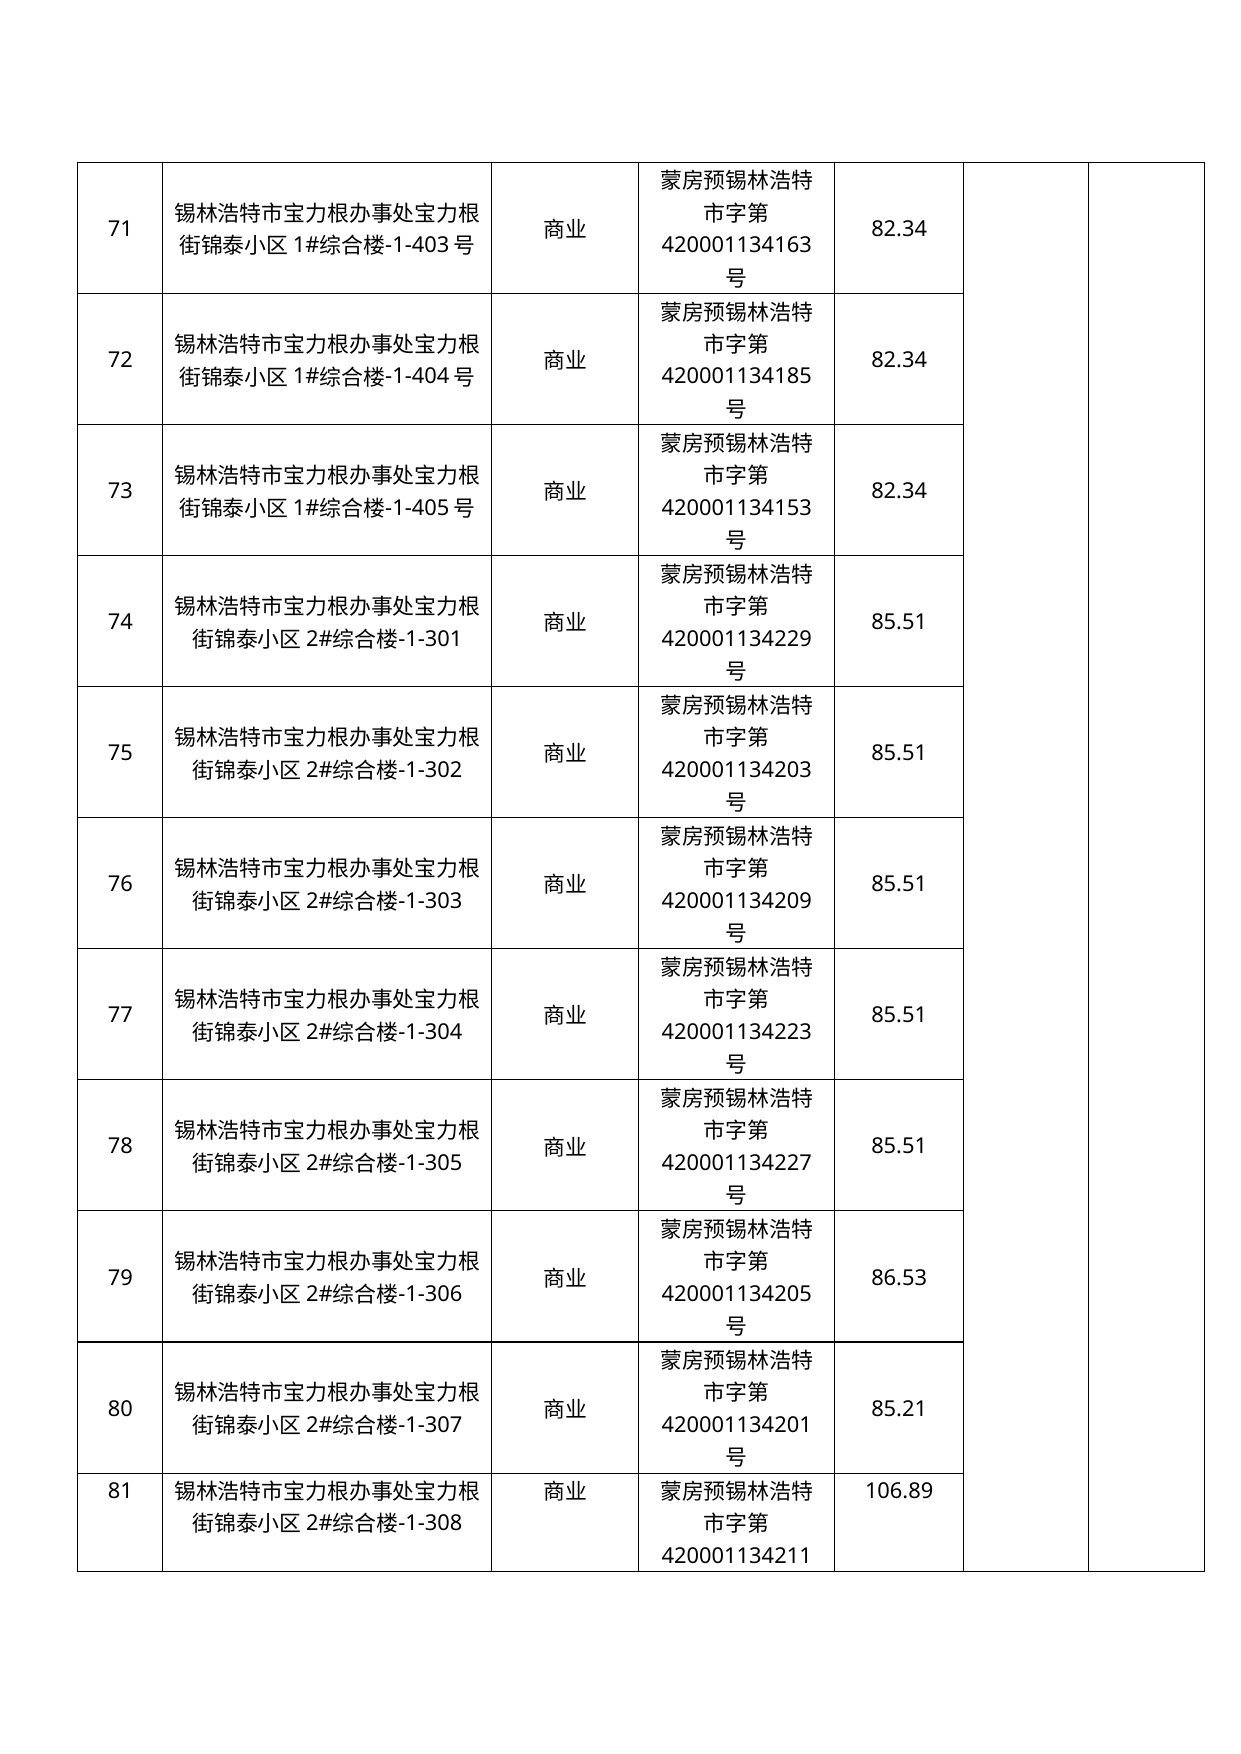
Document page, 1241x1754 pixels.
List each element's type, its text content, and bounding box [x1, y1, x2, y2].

table_cell 73 [78, 425, 162, 555]
table_cell 82.34 [835, 425, 963, 555]
table_cell 82.34 [835, 163, 963, 293]
table_cell 锡林浩特市宝力根办事处宝力根街锦泰小区2#综合楼-1-303 [163, 818, 491, 948]
table_cell 蒙房预锡林浩特市字第420001134209号 [639, 818, 834, 948]
table_cell 蒙房预锡林浩特市字第420001134229号 [639, 556, 834, 686]
table_cell 蒙房预锡林浩特市字第420001134223号 [639, 949, 834, 1079]
table_cell 锡林浩特市宝力根办事处宝力根街锦泰小区1#综合楼-1-405号 [163, 425, 491, 555]
table_cell 商业 [492, 556, 638, 686]
table_cell 商业 [492, 425, 638, 555]
table_cell 蒙房预锡林浩特市字第420001134205号 [639, 1211, 834, 1341]
table_cell 74 [78, 556, 162, 686]
table_cell 75 [78, 687, 162, 817]
table_cell 商业 [492, 1080, 638, 1210]
table_cell 77 [78, 949, 162, 1079]
table_cell 蒙房预锡林浩特市字第420001134185号 [639, 294, 834, 424]
table_cell 82.34 [835, 294, 963, 424]
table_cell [639, 1474, 834, 1571]
table_cell 商业 [492, 163, 638, 293]
table_cell 76 [78, 818, 162, 948]
table_cell 85.51 [835, 949, 963, 1079]
table_cell 85.51 [835, 556, 963, 686]
table_cell 85.51 [835, 1080, 963, 1210]
table_cell 85.21 [835, 1343, 963, 1472]
table_cell 78 [78, 1080, 162, 1210]
table_cell 锡林浩特市宝力根办事处宝力根街锦泰小区1#综合楼-1-404号 [163, 294, 491, 424]
table_cell 锡林浩特市宝力根办事处宝力根街锦泰小区2#综合楼-1-304 [163, 949, 491, 1079]
table_cell 商业 [492, 949, 638, 1079]
table_cell 锡林浩特市宝力根办事处宝力根街锦泰小区2#综合楼-1-307 [163, 1343, 491, 1472]
table_cell 锡林浩特市宝力根办事处宝力根街锦泰小区1#综合楼-1-403号 [163, 163, 491, 293]
table_cell 商业 [492, 294, 638, 424]
table_cell 81 [78, 1474, 162, 1571]
table_cell 80 [78, 1343, 162, 1472]
table_cell 商业 [492, 1343, 638, 1472]
table_cell 商业 [492, 818, 638, 948]
table_cell 蒙房预锡林浩特市字第420001134163号 [639, 163, 834, 293]
table_cell 商业 [492, 1474, 638, 1571]
table_cell 106.89 [835, 1474, 963, 1571]
table_cell 85.51 [835, 818, 963, 948]
table_cell 85.51 [835, 687, 963, 817]
table_cell 商业 [492, 687, 638, 817]
table_cell 71 [78, 163, 162, 293]
table_cell 蒙房预锡林浩特市字第420001134201号 [639, 1343, 834, 1472]
table_cell 锡林浩特市宝力根办事处宝力根街锦泰小区2#综合楼-1-301 [163, 556, 491, 686]
table_cell 锡林浩特市宝力根办事处宝力根街锦泰小区2#综合楼-1-302 [163, 687, 491, 817]
table_cell 锡林浩特市宝力根办事处宝力根街锦泰小区2#综合楼-1-305 [163, 1080, 491, 1210]
table_cell 86.53 [835, 1211, 963, 1341]
table_cell 79 [78, 1211, 162, 1341]
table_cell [163, 1474, 491, 1571]
table_cell 蒙房预锡林浩特市字第420001134203号 [639, 687, 834, 817]
table_cell 商业 [492, 1211, 638, 1341]
table_cell 蒙房预锡林浩特市字第420001134153号 [639, 425, 834, 555]
table_cell 蒙房预锡林浩特市字第420001134227号 [639, 1080, 834, 1210]
table_cell 72 [78, 294, 162, 424]
table_cell 锡林浩特市宝力根办事处宝力根街锦泰小区2#综合楼-1-306 [163, 1211, 491, 1341]
